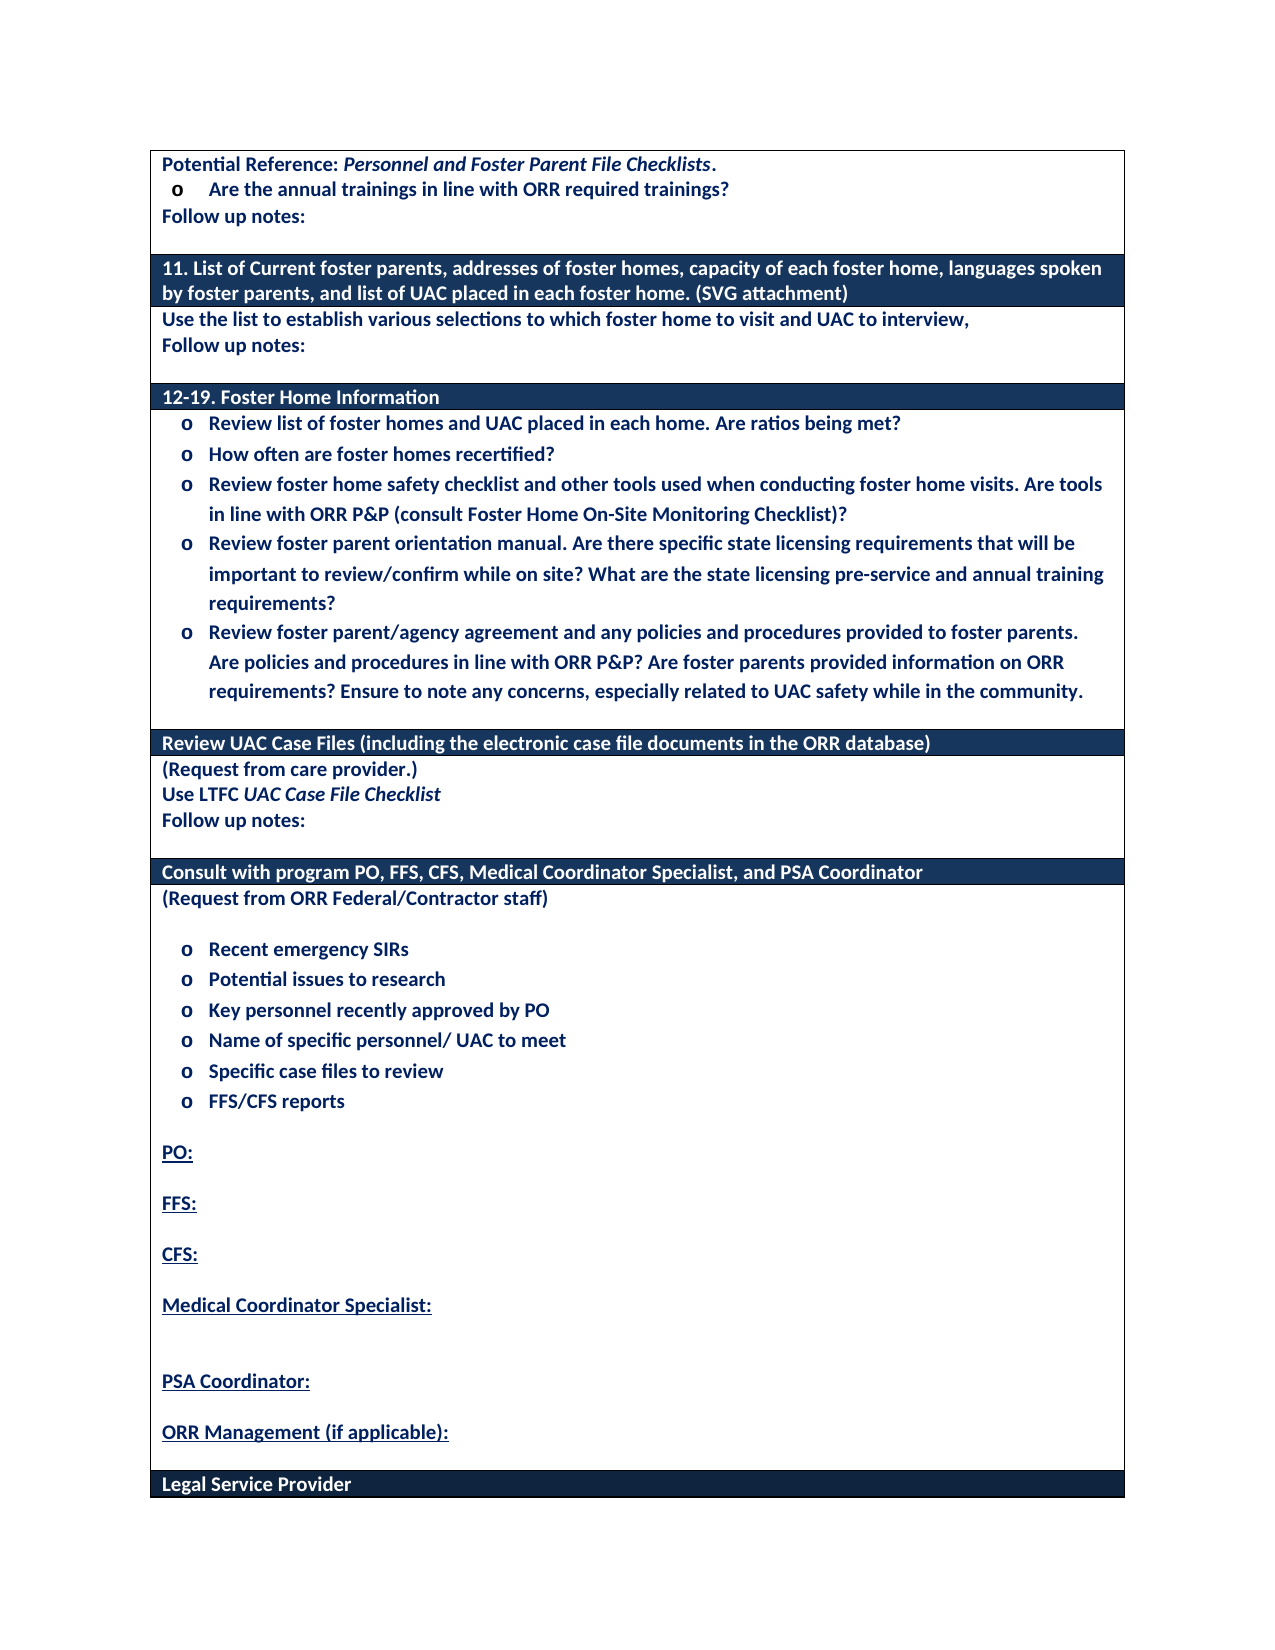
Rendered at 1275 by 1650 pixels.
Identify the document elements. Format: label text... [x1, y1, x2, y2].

table_cell Use the list to establish various selections to which foster home to visit and UAC to interview, Follow up notes: [151, 307, 1124, 383]
table_cell (Request from care provider.) Use LTFC UAC Case File Checklist Follow up notes: [151, 756, 1124, 858]
table_cell Legal Service Provider [151, 1471, 1124, 1496]
table_cell Review list of foster homes and UAC placed in each home. Are ratios being met? How often are foster homes recertified? Review foster home safety checklist and other tools used when conducting foster home visits. Are tools in line with ORR P&P (consult Foster Home On-Site Monitoring Checklist)? Review foster parent orientation manual. Are there specific state licensing requirements that will be important to review/confirm while on site? What are the state licensing pre-service and annual training requirements? Review foster parent/agency agreement and any policies and procedures provided to foster parents. Are policies and procedures in line with ORR P&P? Are foster parents provided information on ORR requirements? Ensure to note any concerns, especially related to UAC safety while in the community. [151, 410, 1124, 729]
table_cell Consult with program PO, FFS, CFS, Medical Coordinator Specialist, and PSA Coordinator [151, 859, 1124, 884]
table_cell (Request from ORR Federal/Contractor staff) Recent emergency SIRs Potential issues to research Key personnel recently approved by PO Name of specific personnel/ UAC to meet Specific case files to review FFS/CFS reports PO: FFS: CFS: Medical Coordinator Specialist: PSA Coordinator: ORR Management (if applicable): [151, 885, 1124, 1470]
table_cell Potential Reference: Personnel and Foster Parent File Checklists. Are the annual trainings in line with ORR required trainings? Follow up notes: [151, 151, 1124, 254]
table_cell Review UAC Case Files (including the electronic case file documents in the ORR database) [151, 730, 1124, 755]
table_cell 11. List of Current foster parents, addresses of foster homes, capacity of each foster home, languages spoken by foster parents, and list of UAC placed in each foster home. (SVG attachment) [151, 255, 1124, 306]
table_cell 12-19. Foster Home Information [151, 384, 1124, 409]
